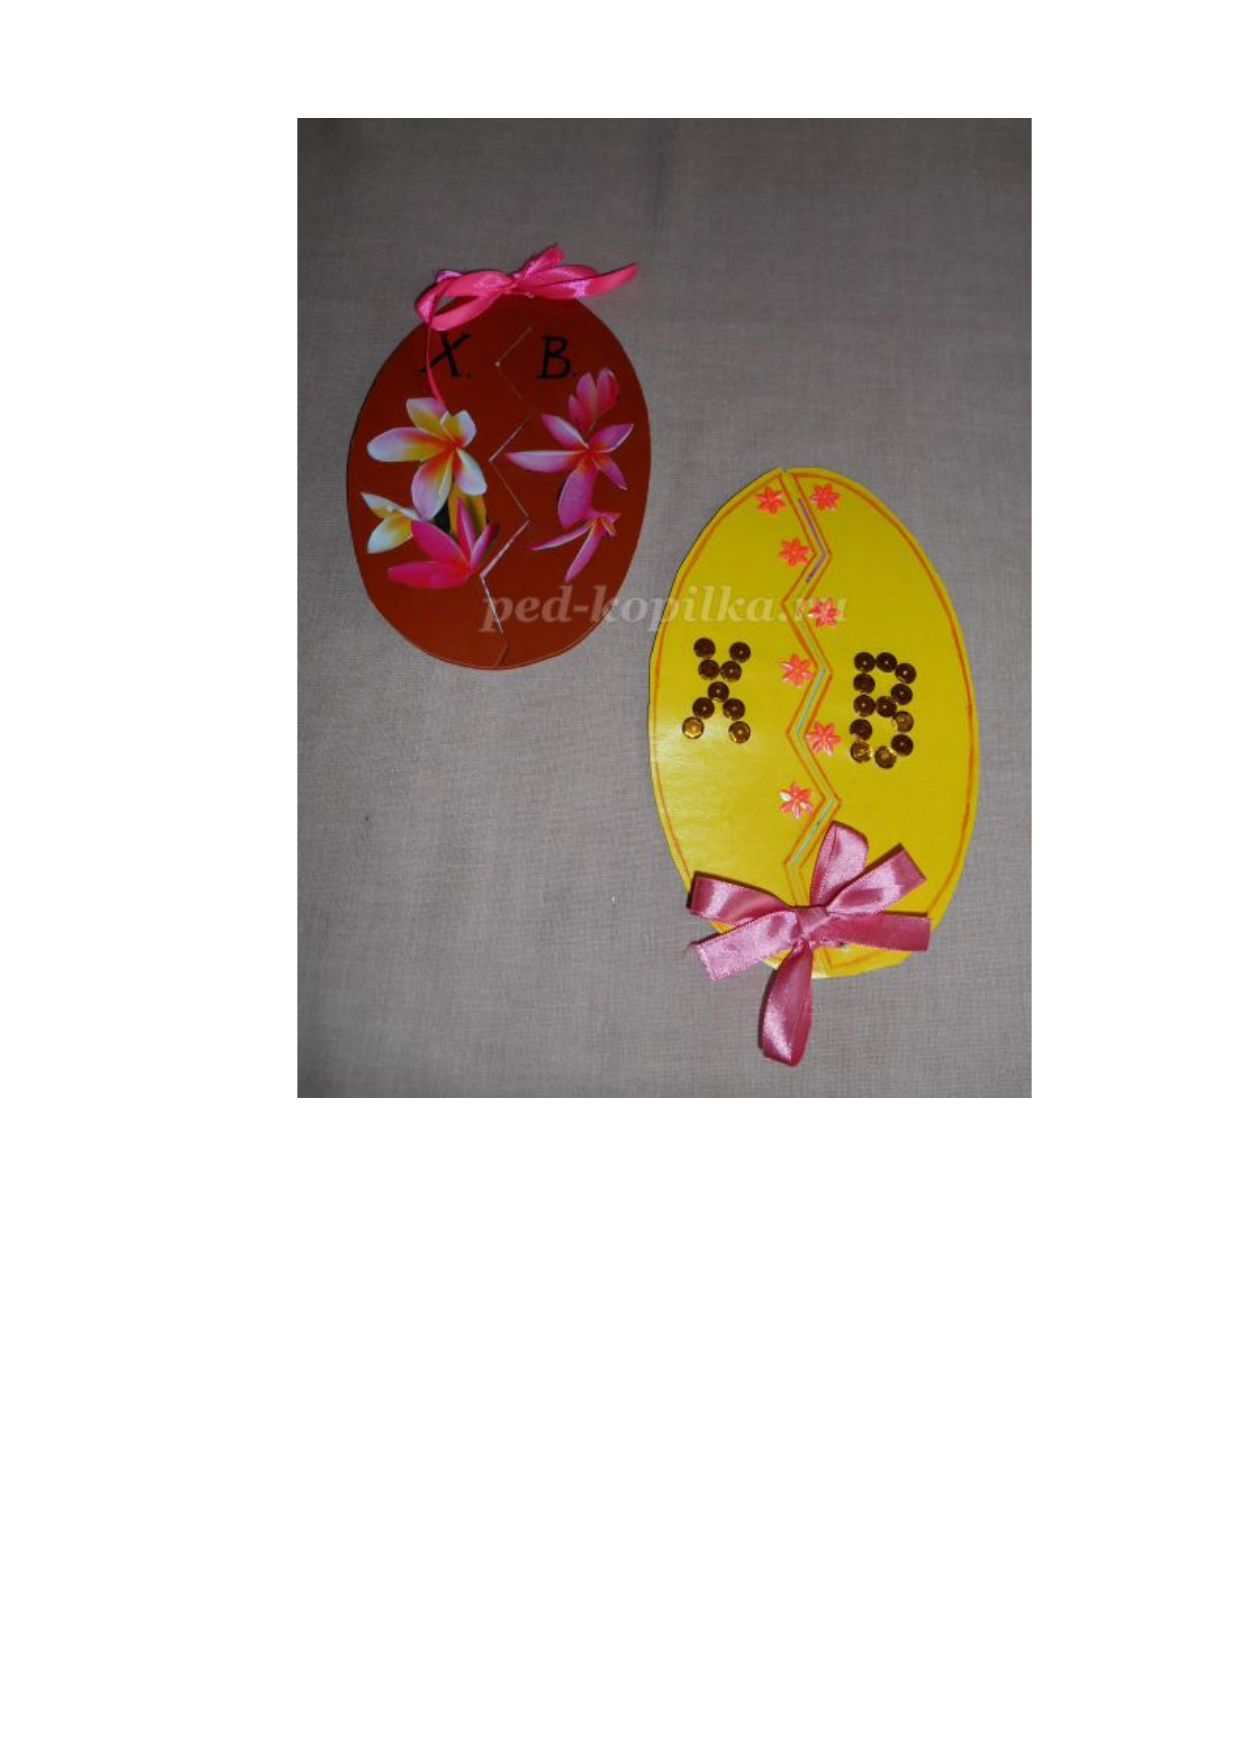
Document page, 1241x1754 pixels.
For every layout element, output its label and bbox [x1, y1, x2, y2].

picture [297, 118, 1032, 1098]
